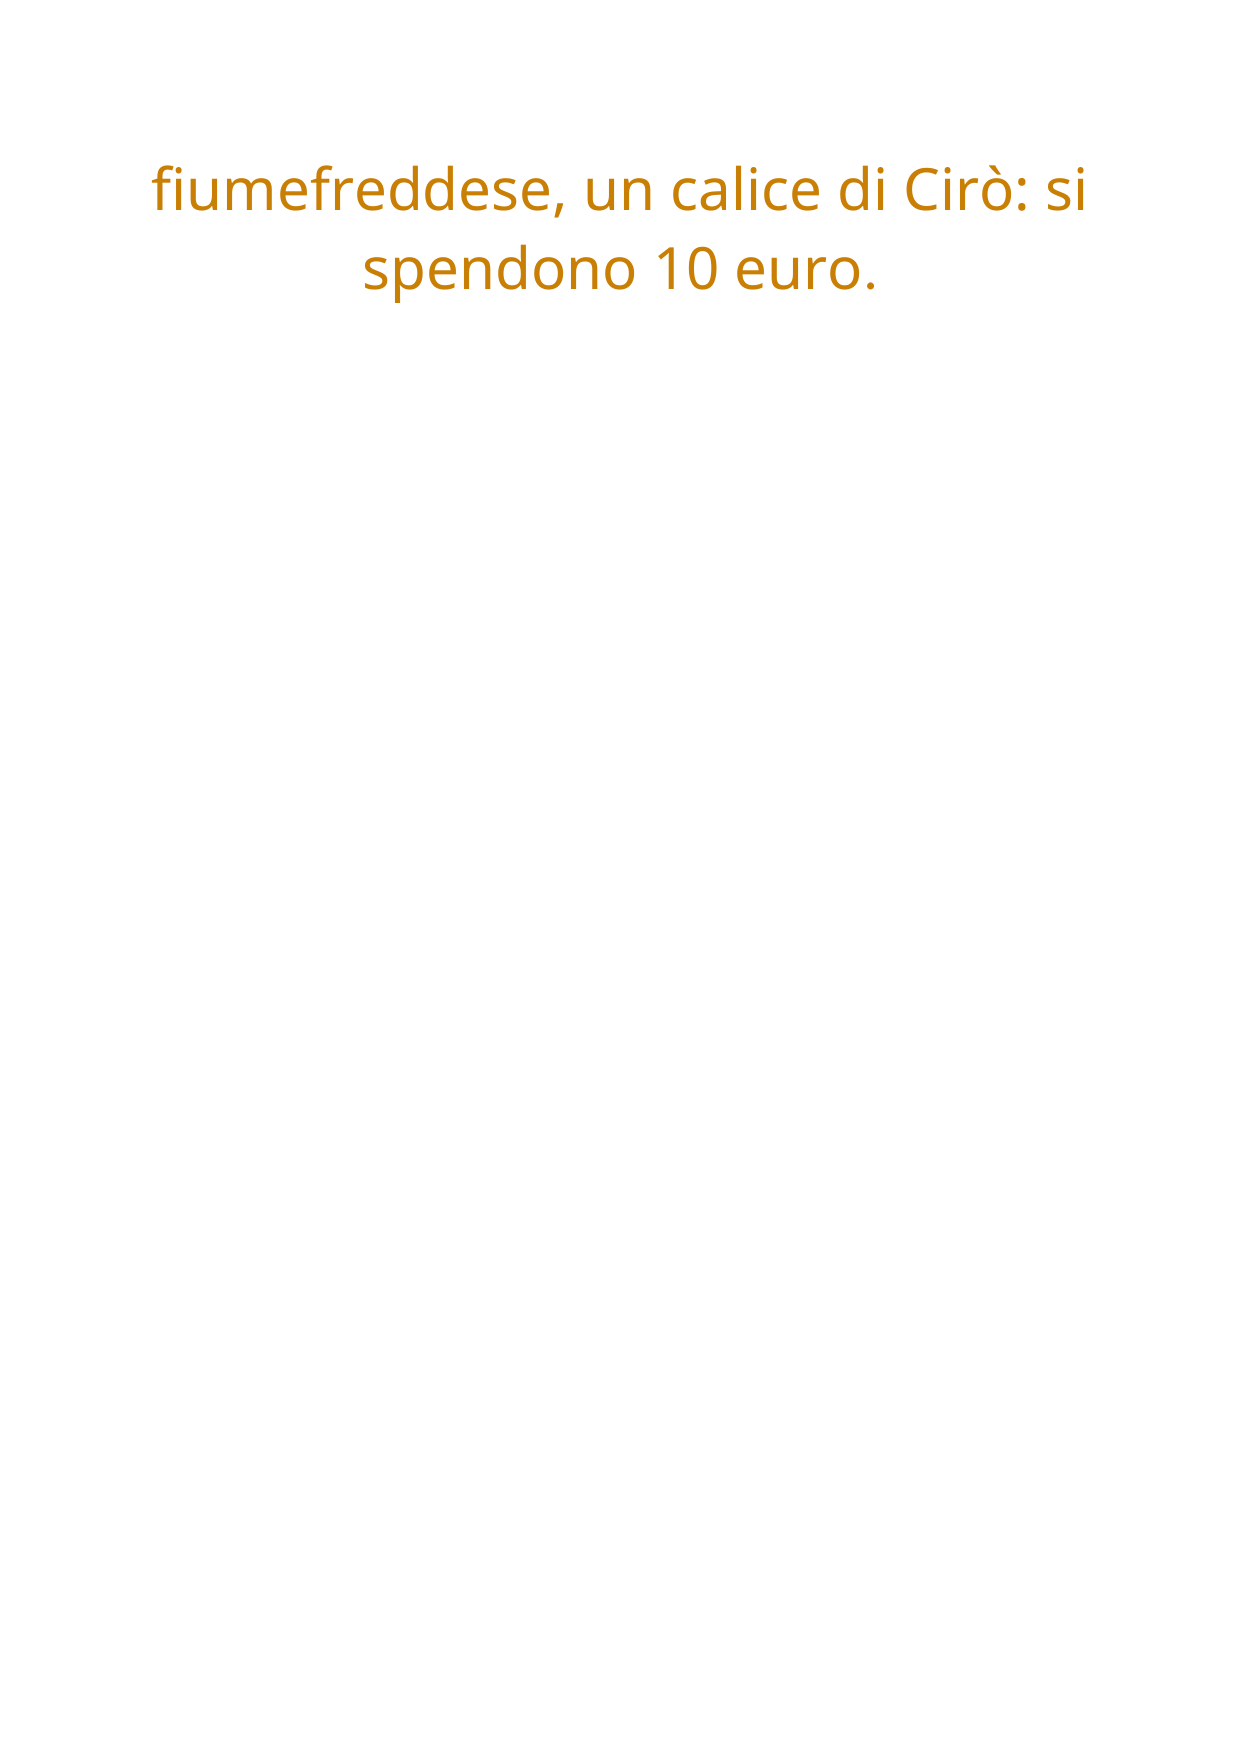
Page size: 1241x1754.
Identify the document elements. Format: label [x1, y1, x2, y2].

text [118, 148, 1122, 307]
